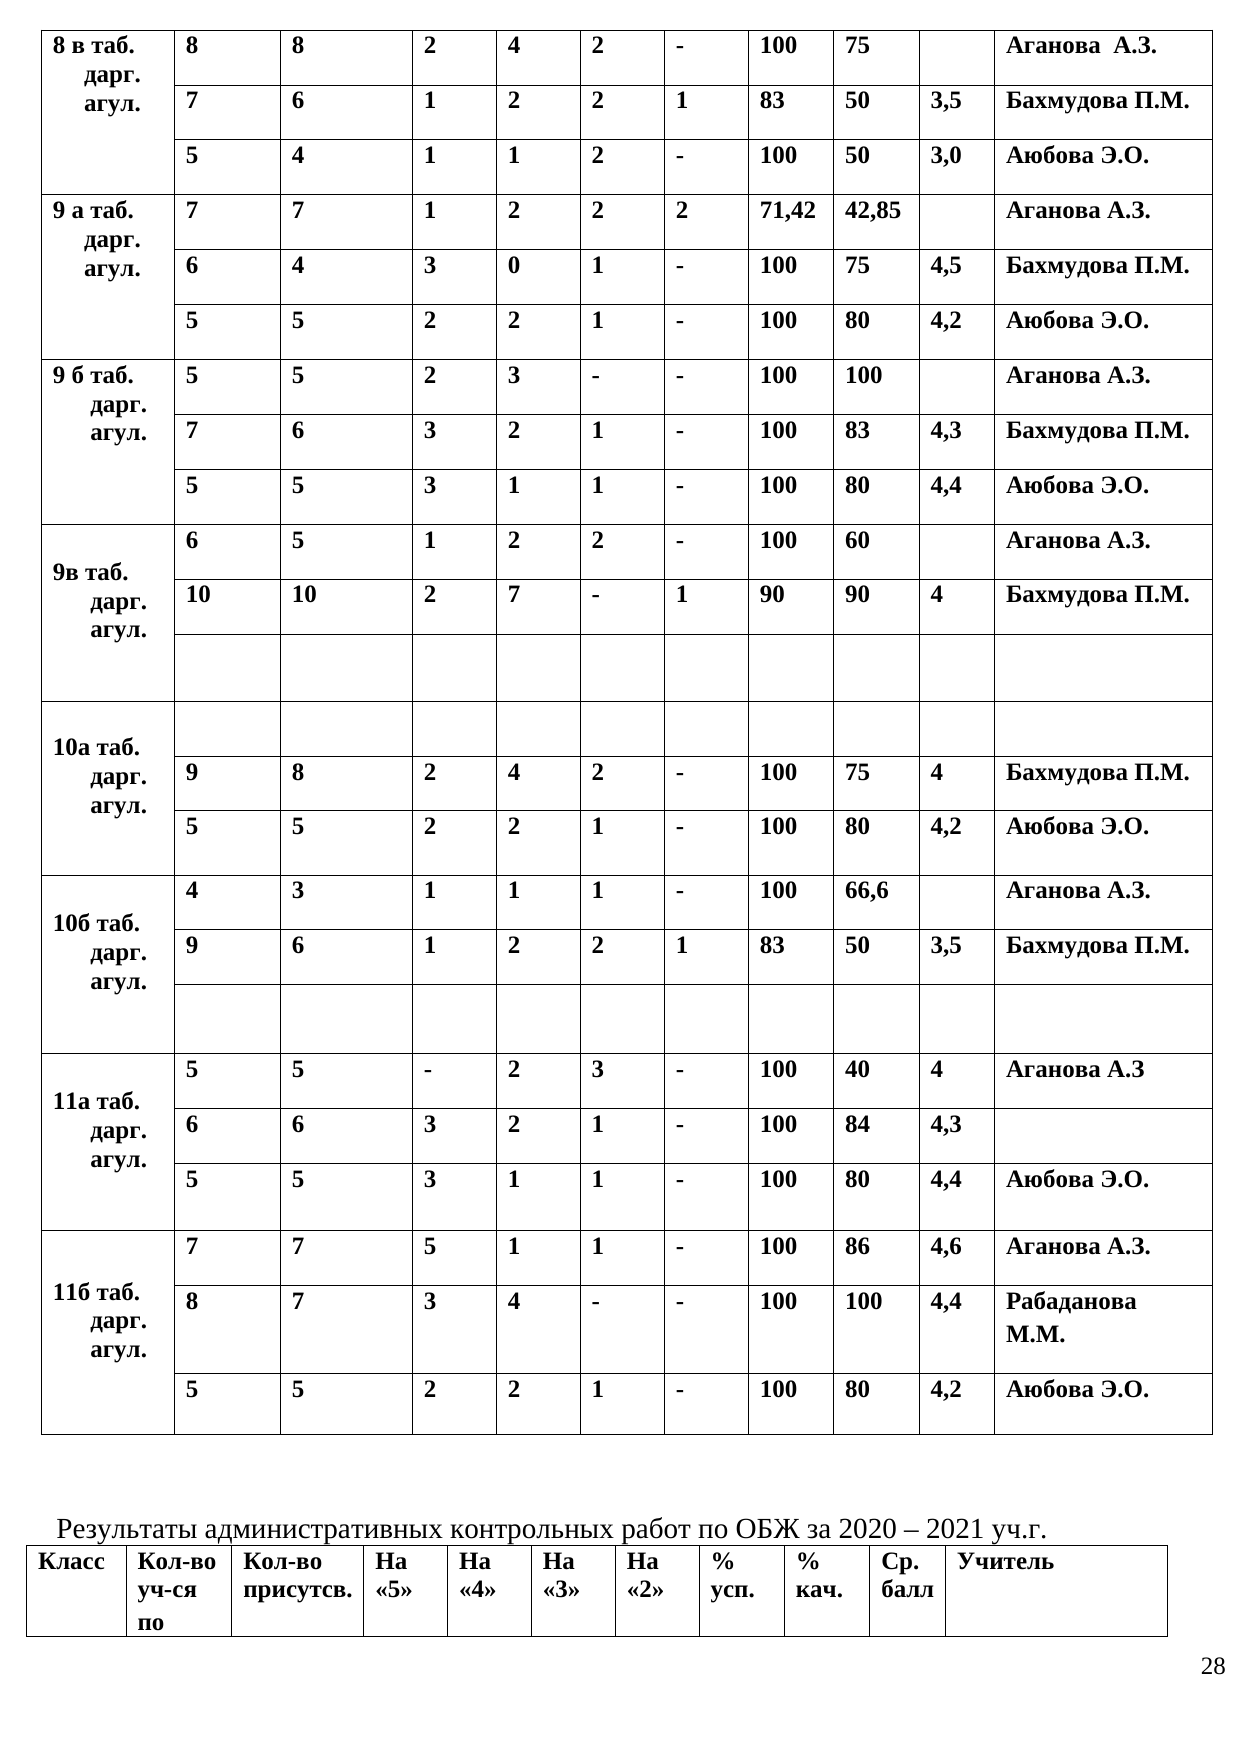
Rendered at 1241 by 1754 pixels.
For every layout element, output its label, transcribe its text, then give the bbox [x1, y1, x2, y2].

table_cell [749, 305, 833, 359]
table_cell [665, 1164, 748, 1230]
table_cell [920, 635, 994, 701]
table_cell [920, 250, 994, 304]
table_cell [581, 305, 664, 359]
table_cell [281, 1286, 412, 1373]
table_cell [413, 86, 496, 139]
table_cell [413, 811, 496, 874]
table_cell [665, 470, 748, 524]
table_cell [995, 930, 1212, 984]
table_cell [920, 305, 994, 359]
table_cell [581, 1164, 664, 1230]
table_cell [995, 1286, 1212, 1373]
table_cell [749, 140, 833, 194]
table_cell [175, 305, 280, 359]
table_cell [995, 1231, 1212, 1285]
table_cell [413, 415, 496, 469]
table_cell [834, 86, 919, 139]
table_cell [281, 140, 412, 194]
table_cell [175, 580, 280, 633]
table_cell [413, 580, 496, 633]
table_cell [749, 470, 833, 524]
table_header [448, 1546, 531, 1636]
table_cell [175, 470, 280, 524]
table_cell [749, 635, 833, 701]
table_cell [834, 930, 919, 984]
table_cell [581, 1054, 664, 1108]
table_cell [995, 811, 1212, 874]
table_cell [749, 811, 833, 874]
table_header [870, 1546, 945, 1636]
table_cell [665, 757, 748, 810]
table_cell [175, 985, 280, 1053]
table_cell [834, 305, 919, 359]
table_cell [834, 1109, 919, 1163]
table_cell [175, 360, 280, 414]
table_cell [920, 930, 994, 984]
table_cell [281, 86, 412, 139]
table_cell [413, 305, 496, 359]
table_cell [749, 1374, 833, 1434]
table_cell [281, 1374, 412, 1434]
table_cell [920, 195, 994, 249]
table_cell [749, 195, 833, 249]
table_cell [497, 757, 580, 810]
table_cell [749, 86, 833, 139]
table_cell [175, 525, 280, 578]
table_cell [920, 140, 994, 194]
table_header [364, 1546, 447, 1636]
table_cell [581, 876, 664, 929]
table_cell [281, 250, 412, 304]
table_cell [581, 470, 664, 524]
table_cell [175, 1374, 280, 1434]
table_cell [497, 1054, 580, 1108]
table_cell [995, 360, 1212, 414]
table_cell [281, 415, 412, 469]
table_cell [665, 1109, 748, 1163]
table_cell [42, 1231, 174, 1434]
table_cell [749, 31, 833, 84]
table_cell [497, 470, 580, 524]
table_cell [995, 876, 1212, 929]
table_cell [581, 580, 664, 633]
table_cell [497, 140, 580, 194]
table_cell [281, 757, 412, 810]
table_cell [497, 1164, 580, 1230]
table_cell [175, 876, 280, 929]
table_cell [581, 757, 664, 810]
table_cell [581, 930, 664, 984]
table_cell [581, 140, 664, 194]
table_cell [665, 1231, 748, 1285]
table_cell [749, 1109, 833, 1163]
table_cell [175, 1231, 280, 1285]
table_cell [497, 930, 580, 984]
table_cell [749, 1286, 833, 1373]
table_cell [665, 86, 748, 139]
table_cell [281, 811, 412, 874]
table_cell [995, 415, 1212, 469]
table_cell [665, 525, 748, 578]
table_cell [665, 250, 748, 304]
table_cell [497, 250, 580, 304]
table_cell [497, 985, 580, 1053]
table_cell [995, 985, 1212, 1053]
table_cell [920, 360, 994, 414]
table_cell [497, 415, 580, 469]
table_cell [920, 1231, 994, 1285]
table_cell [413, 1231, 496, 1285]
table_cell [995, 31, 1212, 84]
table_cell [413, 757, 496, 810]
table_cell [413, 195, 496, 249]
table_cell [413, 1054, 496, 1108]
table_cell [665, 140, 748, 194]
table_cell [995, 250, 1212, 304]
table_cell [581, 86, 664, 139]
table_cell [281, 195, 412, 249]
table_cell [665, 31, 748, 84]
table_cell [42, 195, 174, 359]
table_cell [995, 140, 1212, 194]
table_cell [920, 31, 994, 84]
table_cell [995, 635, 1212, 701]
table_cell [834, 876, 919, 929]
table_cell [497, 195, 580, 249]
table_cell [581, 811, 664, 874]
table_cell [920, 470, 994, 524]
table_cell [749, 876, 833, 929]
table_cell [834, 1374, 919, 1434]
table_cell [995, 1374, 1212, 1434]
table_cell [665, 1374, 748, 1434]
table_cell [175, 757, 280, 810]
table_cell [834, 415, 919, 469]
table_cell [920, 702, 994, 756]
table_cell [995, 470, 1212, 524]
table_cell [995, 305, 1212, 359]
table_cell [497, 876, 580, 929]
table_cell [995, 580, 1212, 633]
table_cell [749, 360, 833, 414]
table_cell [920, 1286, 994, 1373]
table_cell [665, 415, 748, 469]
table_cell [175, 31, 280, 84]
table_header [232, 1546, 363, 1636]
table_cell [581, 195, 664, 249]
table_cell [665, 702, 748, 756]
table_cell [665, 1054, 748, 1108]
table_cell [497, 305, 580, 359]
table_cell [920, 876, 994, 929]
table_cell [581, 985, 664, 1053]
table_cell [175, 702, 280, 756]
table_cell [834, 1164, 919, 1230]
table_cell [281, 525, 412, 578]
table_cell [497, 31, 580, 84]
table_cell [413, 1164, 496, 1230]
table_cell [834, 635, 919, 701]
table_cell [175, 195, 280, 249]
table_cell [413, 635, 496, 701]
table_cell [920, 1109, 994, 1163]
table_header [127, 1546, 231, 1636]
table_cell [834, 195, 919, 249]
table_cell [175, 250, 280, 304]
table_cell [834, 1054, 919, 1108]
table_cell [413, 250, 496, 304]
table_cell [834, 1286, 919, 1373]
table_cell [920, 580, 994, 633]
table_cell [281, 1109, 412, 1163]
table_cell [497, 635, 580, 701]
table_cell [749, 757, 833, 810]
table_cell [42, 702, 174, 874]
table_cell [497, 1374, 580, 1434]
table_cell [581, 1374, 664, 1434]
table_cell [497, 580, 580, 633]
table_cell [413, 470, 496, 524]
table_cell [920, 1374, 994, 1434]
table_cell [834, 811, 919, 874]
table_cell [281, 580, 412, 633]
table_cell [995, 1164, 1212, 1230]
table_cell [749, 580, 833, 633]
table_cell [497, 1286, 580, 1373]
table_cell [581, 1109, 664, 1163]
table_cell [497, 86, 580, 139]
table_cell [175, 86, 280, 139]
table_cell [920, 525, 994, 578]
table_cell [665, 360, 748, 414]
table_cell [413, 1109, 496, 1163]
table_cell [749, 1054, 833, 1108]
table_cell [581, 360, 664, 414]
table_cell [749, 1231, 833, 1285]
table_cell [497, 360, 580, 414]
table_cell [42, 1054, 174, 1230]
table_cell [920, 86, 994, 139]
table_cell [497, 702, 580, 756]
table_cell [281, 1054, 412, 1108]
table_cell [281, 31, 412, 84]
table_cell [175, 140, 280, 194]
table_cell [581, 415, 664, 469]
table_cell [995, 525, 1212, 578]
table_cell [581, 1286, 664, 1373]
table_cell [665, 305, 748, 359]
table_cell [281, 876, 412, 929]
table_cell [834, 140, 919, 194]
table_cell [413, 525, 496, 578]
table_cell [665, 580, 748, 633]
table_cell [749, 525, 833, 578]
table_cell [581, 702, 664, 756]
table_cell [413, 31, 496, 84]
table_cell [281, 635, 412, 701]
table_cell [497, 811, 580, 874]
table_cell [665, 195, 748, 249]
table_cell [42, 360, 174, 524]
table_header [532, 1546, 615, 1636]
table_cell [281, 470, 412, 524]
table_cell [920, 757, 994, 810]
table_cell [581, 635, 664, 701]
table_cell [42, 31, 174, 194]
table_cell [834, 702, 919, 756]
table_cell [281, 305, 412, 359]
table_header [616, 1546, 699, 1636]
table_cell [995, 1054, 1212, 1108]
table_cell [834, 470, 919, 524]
text Результаты административных контрольных работ по ОБЖ за 2020 – 2021 уч.г. [56, 1470, 1226, 1545]
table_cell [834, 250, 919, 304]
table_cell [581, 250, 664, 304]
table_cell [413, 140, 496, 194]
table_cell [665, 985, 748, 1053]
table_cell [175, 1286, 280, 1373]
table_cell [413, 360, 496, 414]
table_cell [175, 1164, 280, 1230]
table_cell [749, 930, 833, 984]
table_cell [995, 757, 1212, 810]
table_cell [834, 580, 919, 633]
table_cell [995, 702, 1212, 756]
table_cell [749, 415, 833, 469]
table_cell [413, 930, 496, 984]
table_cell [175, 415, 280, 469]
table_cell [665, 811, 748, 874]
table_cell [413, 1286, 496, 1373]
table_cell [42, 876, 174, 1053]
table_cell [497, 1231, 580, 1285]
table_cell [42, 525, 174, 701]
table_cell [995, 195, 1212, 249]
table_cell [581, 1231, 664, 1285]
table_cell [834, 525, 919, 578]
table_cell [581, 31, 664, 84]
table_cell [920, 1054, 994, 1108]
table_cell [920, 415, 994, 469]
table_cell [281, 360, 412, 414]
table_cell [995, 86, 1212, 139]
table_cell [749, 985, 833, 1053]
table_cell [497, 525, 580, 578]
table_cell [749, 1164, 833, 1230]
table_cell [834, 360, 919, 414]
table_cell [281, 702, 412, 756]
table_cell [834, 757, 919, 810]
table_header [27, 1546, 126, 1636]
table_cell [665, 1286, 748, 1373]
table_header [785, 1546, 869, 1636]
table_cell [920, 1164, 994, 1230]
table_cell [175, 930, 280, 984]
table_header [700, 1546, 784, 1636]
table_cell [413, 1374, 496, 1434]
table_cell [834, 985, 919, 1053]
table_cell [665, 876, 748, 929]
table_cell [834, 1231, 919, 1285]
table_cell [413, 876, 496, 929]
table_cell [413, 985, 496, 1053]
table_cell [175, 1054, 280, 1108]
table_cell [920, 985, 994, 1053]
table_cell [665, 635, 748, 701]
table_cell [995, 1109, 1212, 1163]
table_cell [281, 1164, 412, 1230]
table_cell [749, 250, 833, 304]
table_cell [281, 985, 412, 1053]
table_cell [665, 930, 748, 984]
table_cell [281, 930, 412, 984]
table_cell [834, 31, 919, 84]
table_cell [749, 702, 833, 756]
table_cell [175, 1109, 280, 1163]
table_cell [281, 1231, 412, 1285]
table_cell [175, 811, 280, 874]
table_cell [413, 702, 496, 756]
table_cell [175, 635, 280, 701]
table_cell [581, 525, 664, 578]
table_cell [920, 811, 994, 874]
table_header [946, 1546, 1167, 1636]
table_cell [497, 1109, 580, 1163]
